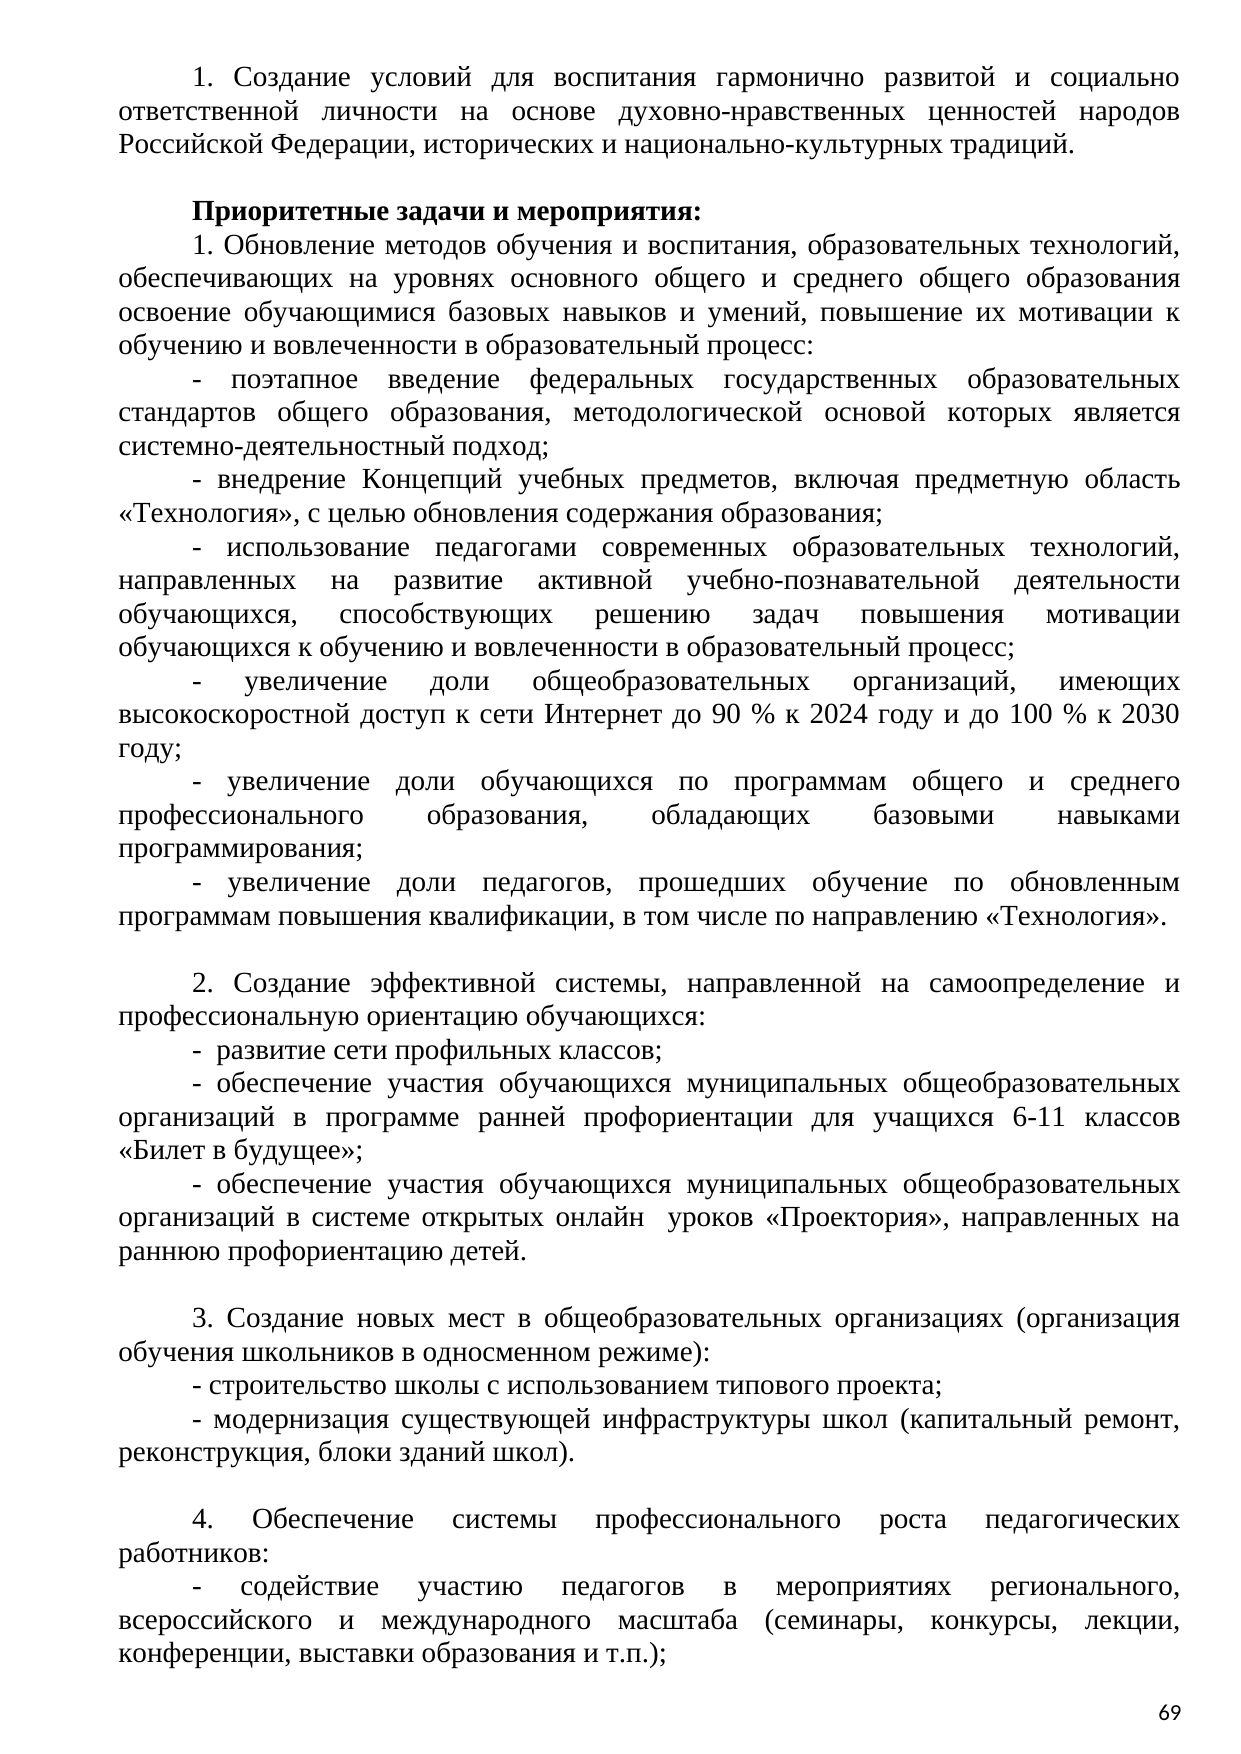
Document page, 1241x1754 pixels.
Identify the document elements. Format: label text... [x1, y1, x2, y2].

text 1. Создание условий для воспитания гармонично развитой и социально ответственной личности на основе духовно-нравственных ценностей народов Российской Федерации, исторических и национально-культурных традиций. [118, 59, 1181, 160]
text Приоритетные задачи и мероприятия: [118, 193, 1181, 227]
text - использование педагогами современных образовательных технологий, направленных на развитие активной учебно-познавательной деятельности обучающихся, способствующих решению задач повышения мотивации обучающихся к обучению и вовлеченности в образовательный процесс; [118, 529, 1181, 663]
text - увеличение доли общеобразовательных организаций, имеющих высокоскоростной доступ к сети Интернет до 90 % к 2024 году и до 100 % к 2030 году; [118, 663, 1181, 763]
text - обеспечение участия обучающихся муниципальных общеобразовательных организаций в системе открытых онлайн уроков «Проектория», направленных на раннюю профориентацию детей. [118, 1166, 1181, 1267]
text 1. Обновление методов обучения и воспитания, образовательных технологий, обеспечивающих на уровнях основного общего и среднего общего образования освоение обучающимися базовых навыков и умений, повышение их мотивации к обучению и вовлеченности в образовательный процесс: [118, 227, 1181, 361]
text - обеспечение участия обучающихся муниципальных общеобразовательных организаций в программе ранней профориентации для учащихся 6-11 классов «Билет в будущее»; [118, 1065, 1181, 1166]
text - развитие сети профильных классов; [118, 1032, 1181, 1065]
text - содействие участию педагогов в мероприятиях регионального, всероссийского и международного масштаба (семинары, конкурсы, лекции, конференции, выставки образования и т.п.); [118, 1568, 1181, 1669]
text - поэтапное введение федеральных государственных образовательных стандартов общего образования, методологической основой которых является системно-деятельностный подход; [118, 361, 1181, 462]
text - внедрение Концепций учебных предметов, включая предметную область «Технология», с целью обновления содержания образования; [118, 462, 1181, 529]
text - увеличение доли педагогов, прошедших обучение по обновленным программам повышения квалификации, в том числе по направлению «Технология». [118, 864, 1181, 931]
text 4. Обеспечение системы профессионального роста педагогических работников: [118, 1501, 1181, 1568]
text - модернизация существующей инфраструктуры школ (капитальный ремонт, реконструкция, блоки зданий школ). [118, 1401, 1181, 1468]
text - увеличение доли обучающихся по программам общего и среднего профессионального образования, обладающих базовыми навыками программирования; [118, 763, 1181, 864]
text - строительство школы с использованием типового проекта; [118, 1367, 1181, 1401]
text 3. Создание новых мест в общеобразовательных организациях (организация обучения школьников в односменном режиме): [118, 1300, 1181, 1367]
text 2. Создание эффективной системы, направленной на самоопределение и профессиональную ориентацию обучающихся: [118, 965, 1181, 1032]
